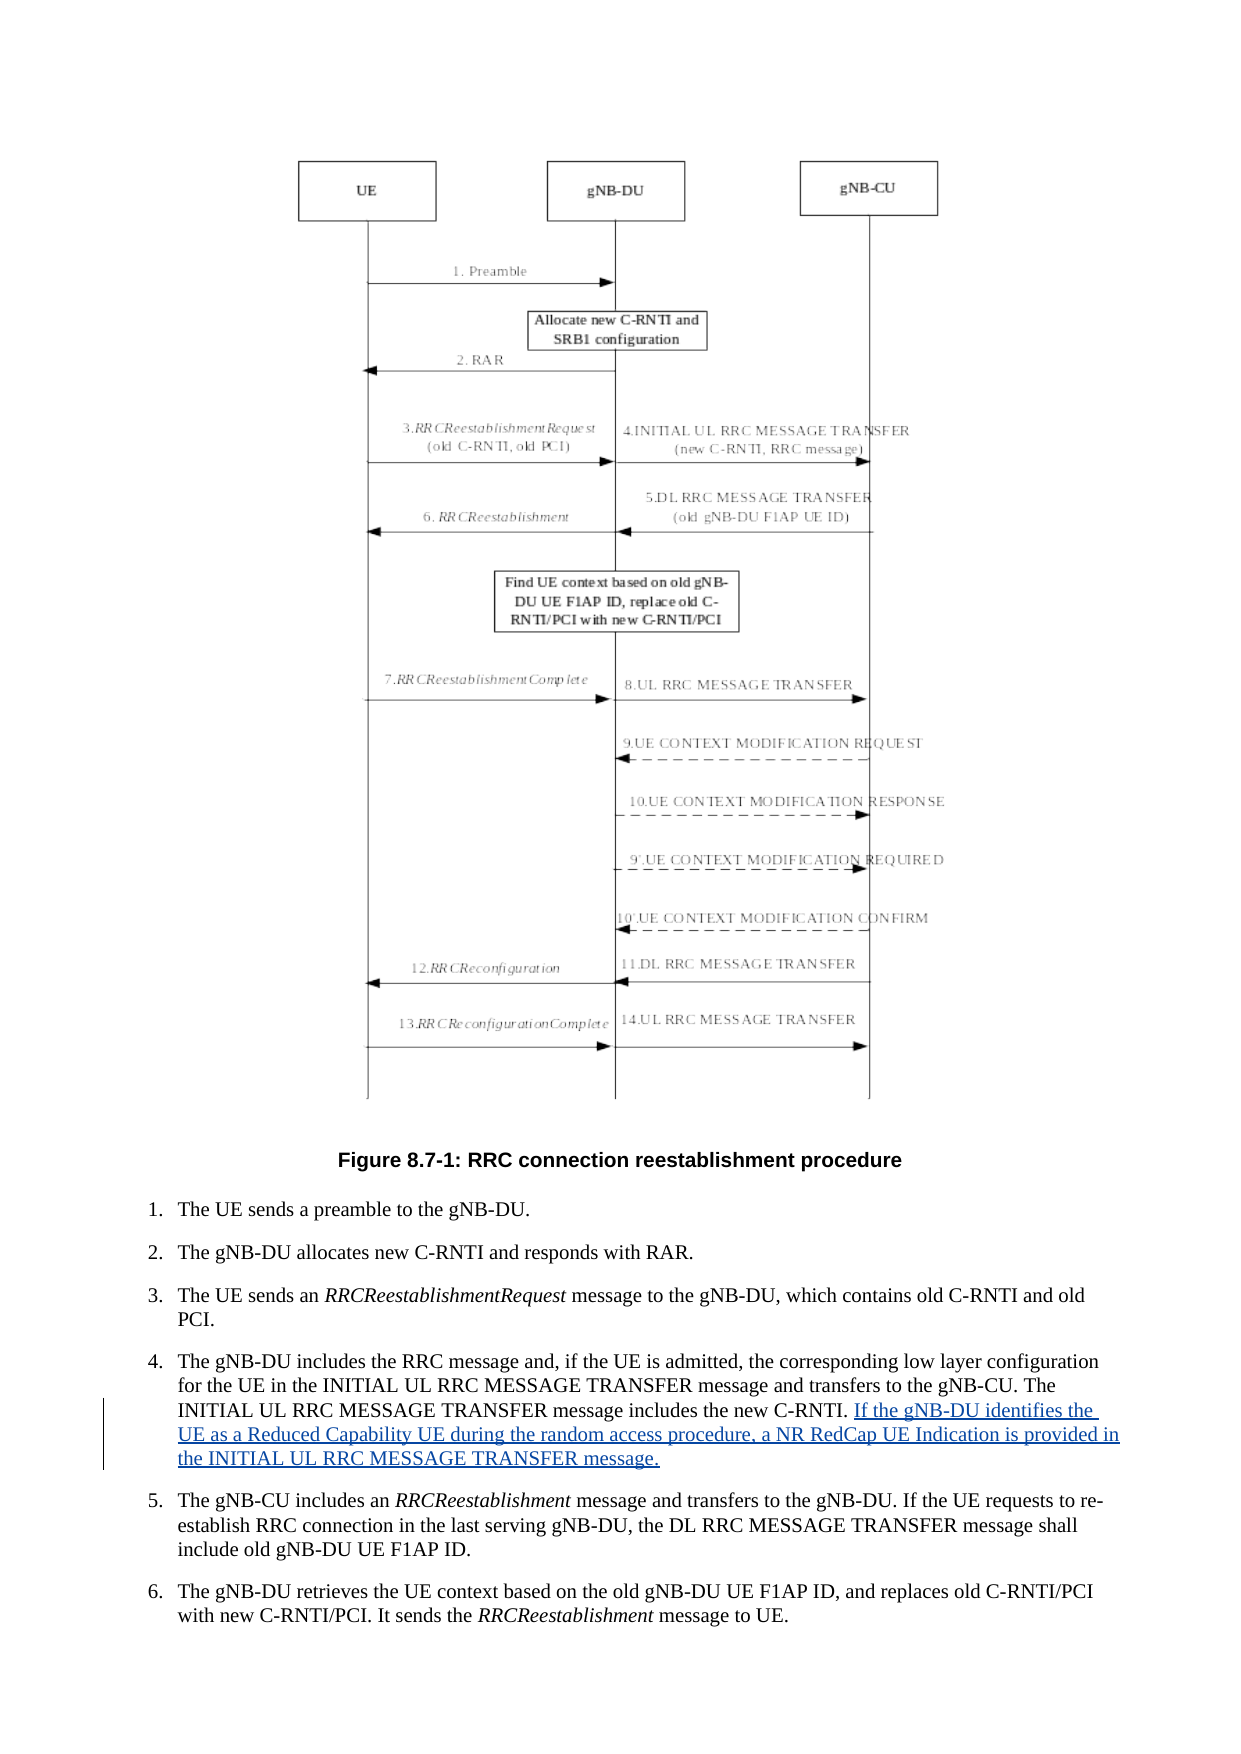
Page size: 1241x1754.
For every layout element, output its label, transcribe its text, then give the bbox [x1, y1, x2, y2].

text Figure 8.7-1: RRC connection reestablishment procedure [118, 1148, 1122, 1172]
text 2. The gNB-DU allocates new C-RNTI and responds with RAR. [148, 1240, 1122, 1264]
text 6. The gNB-DU retrieves the UE context based on the old gNB-DU UE F1AP ID, and replaces old C-RNTI/PCI with new C-RNTI/PCI. It sends the RRCReestablishment message to UE. [148, 1579, 1122, 1627]
text 5. The gNB-CU includes an RRCReestablishment message and transfers to the gNB-DU. If the UE requests to re-establish RRC connection in the last serving gNB-DU, the DL RRC MESSAGE TRANSFER message shall include old gNB-DU UE F1AP ID. [148, 1488, 1122, 1561]
text 1. The UE sends a preamble to the gNB-DU. [148, 1197, 1122, 1221]
text 4. The gNB-DU includes the RRC message and, if the UE is admitted, the corresponding low layer configuration for the UE in the INITIAL UL RRC MESSAGE TRANSFER message and transfers to the gNB-CU. The INITIAL UL RRC MESSAGE TRANSFER message includes the new C-RNTI. [148, 1349, 1122, 1470]
text 3. The UE sends an RRCReestablishmentRequest message to the gNB-DU, which contains old C-RNTI and old PCI. [148, 1282, 1122, 1331]
